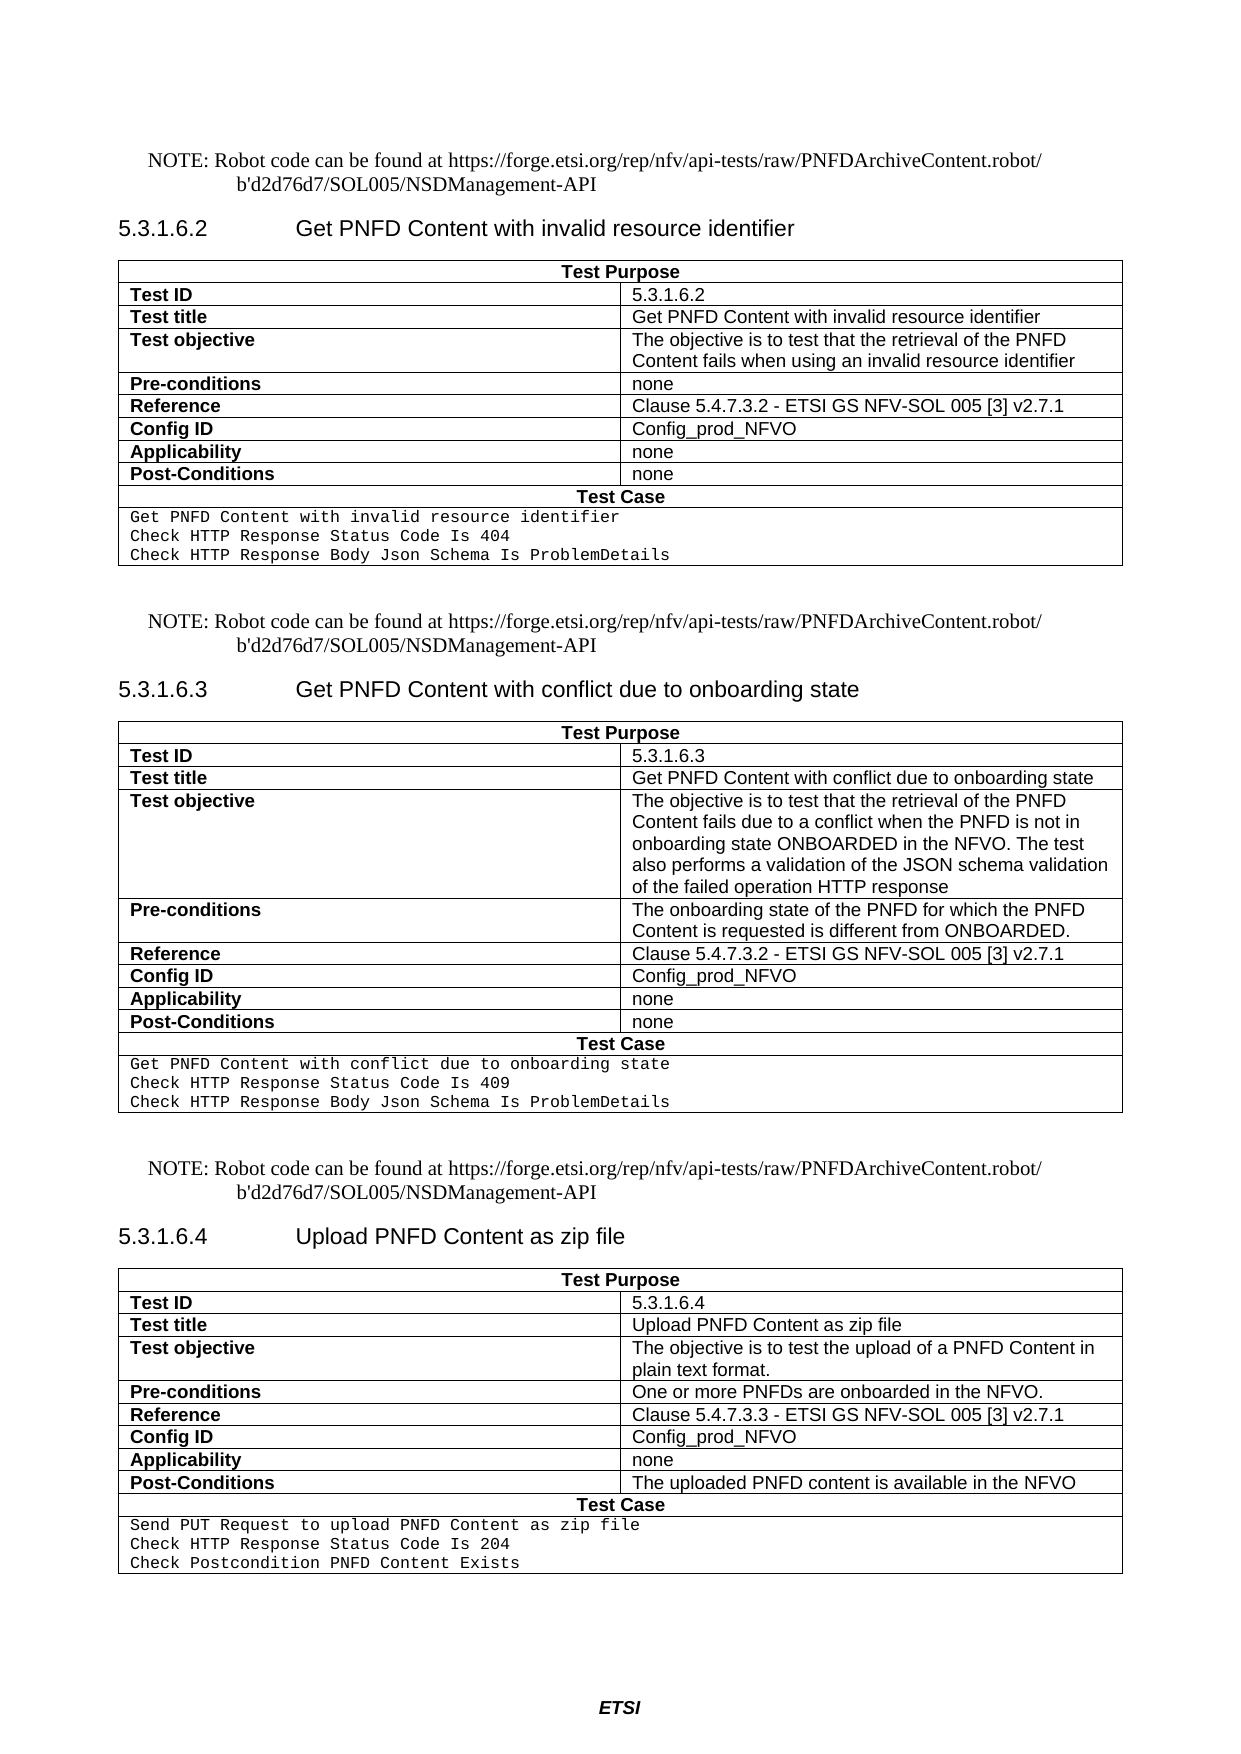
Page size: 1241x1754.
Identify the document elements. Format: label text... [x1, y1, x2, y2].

table_cell Get PNFD Content with invalid resource identifier [621, 306, 1122, 327]
table_cell Clause 5.4.7.3.2 - ETSI GS NFV-SOL 005 [3] v2.7.1 [621, 943, 1122, 964]
table_cell Reference [119, 943, 620, 964]
table_cell none [621, 441, 1122, 462]
table_cell Test objective [119, 790, 620, 897]
table_cell Pre-conditions [119, 373, 620, 394]
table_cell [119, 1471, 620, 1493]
table_cell Test ID [119, 744, 620, 766]
table_cell Config ID [119, 965, 620, 987]
table_cell Applicability [119, 441, 620, 462]
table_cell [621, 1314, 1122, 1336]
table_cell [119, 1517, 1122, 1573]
table_cell Test title [119, 306, 620, 327]
text NOTE: Robot code can be found at https://forge.etsi.org/rep/nfv/api-tests/raw/PNFDArchiveContent.robot/b'd2d76d7/SOL005/NSDManagement-API [148, 1156, 1122, 1204]
table_cell The objective is to test that the retrieval of the PNFD Content fails when using an invalid resource identifier [621, 329, 1122, 372]
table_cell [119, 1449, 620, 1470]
table_cell 5.3.1.6.2 [621, 283, 1122, 305]
text NOTE: Robot code can be found at https://forge.etsi.org/rep/nfv/api-tests/raw/PNFDArchiveContent.robot/b'd2d76d7/SOL005/NSDManagement-API [148, 609, 1122, 657]
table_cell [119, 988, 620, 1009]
table_cell Test objective [119, 329, 620, 372]
table_cell Config_prod_NFVO [621, 418, 1122, 439]
table_cell Get PNFD Content with conflict due to onboarding state [621, 767, 1122, 788]
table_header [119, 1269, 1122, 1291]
table_cell Test title [119, 767, 620, 788]
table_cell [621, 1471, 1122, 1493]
table_cell Reference [119, 395, 620, 417]
subtitle 5.3.1.6.2 Get PNFD Content with invalid resource identifier [118, 214, 1122, 241]
table_header Test Purpose [119, 261, 1122, 282]
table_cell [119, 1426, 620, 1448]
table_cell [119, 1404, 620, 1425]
table_cell Config ID [119, 418, 620, 439]
subtitle 5.3.1.6.4 Upload PNFD Content as zip file [118, 1223, 1122, 1249]
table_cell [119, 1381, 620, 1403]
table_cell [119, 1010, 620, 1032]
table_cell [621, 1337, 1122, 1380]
table_header Test Purpose [119, 722, 1122, 743]
table_cell The onboarding state of the PNFD for which the PNFD Content is requested is different from ONBOARDED. [621, 899, 1122, 942]
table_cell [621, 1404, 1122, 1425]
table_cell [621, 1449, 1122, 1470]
table_cell The objective is to test that the retrieval of the PNFD Content fails due to a conflict when the PNFD is not in onboarding state ONBOARDED in the NFVO. The test also performs a validation of the JSON schema validation of the failed operation HTTP response [621, 790, 1122, 897]
table_cell Test ID [119, 283, 620, 305]
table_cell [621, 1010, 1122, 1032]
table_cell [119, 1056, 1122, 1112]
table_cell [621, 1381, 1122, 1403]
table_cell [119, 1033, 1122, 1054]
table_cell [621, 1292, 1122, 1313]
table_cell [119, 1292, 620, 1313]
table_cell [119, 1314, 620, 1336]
table_cell Post-Conditions [119, 463, 620, 485]
subtitle 5.3.1.6.3 Get PNFD Content with conflict due to onboarding state [118, 676, 1122, 702]
table_cell Test Case [119, 486, 1122, 507]
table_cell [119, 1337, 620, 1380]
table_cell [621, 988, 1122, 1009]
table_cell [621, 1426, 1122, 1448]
table_cell Pre-conditions [119, 899, 620, 942]
table_cell none [621, 373, 1122, 394]
table_cell none [621, 463, 1122, 485]
text NOTE: Robot code can be found at https://forge.etsi.org/rep/nfv/api-tests/raw/PNFDArchiveContent.robot/b'd2d76d7/SOL005/NSDManagement-API [148, 148, 1122, 196]
table_cell 5.3.1.6.3 [621, 744, 1122, 766]
table_cell Get PNFD Content with invalid resource identifier Check HTTP Response Status Code Is 404 Check HTTP Response Body Json Schema Is ProblemDetails [119, 508, 1122, 565]
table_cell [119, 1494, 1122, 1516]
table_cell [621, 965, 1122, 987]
table_cell Clause 5.4.7.3.2 - ETSI GS NFV-SOL 005 [3] v2.7.1 [621, 395, 1122, 417]
